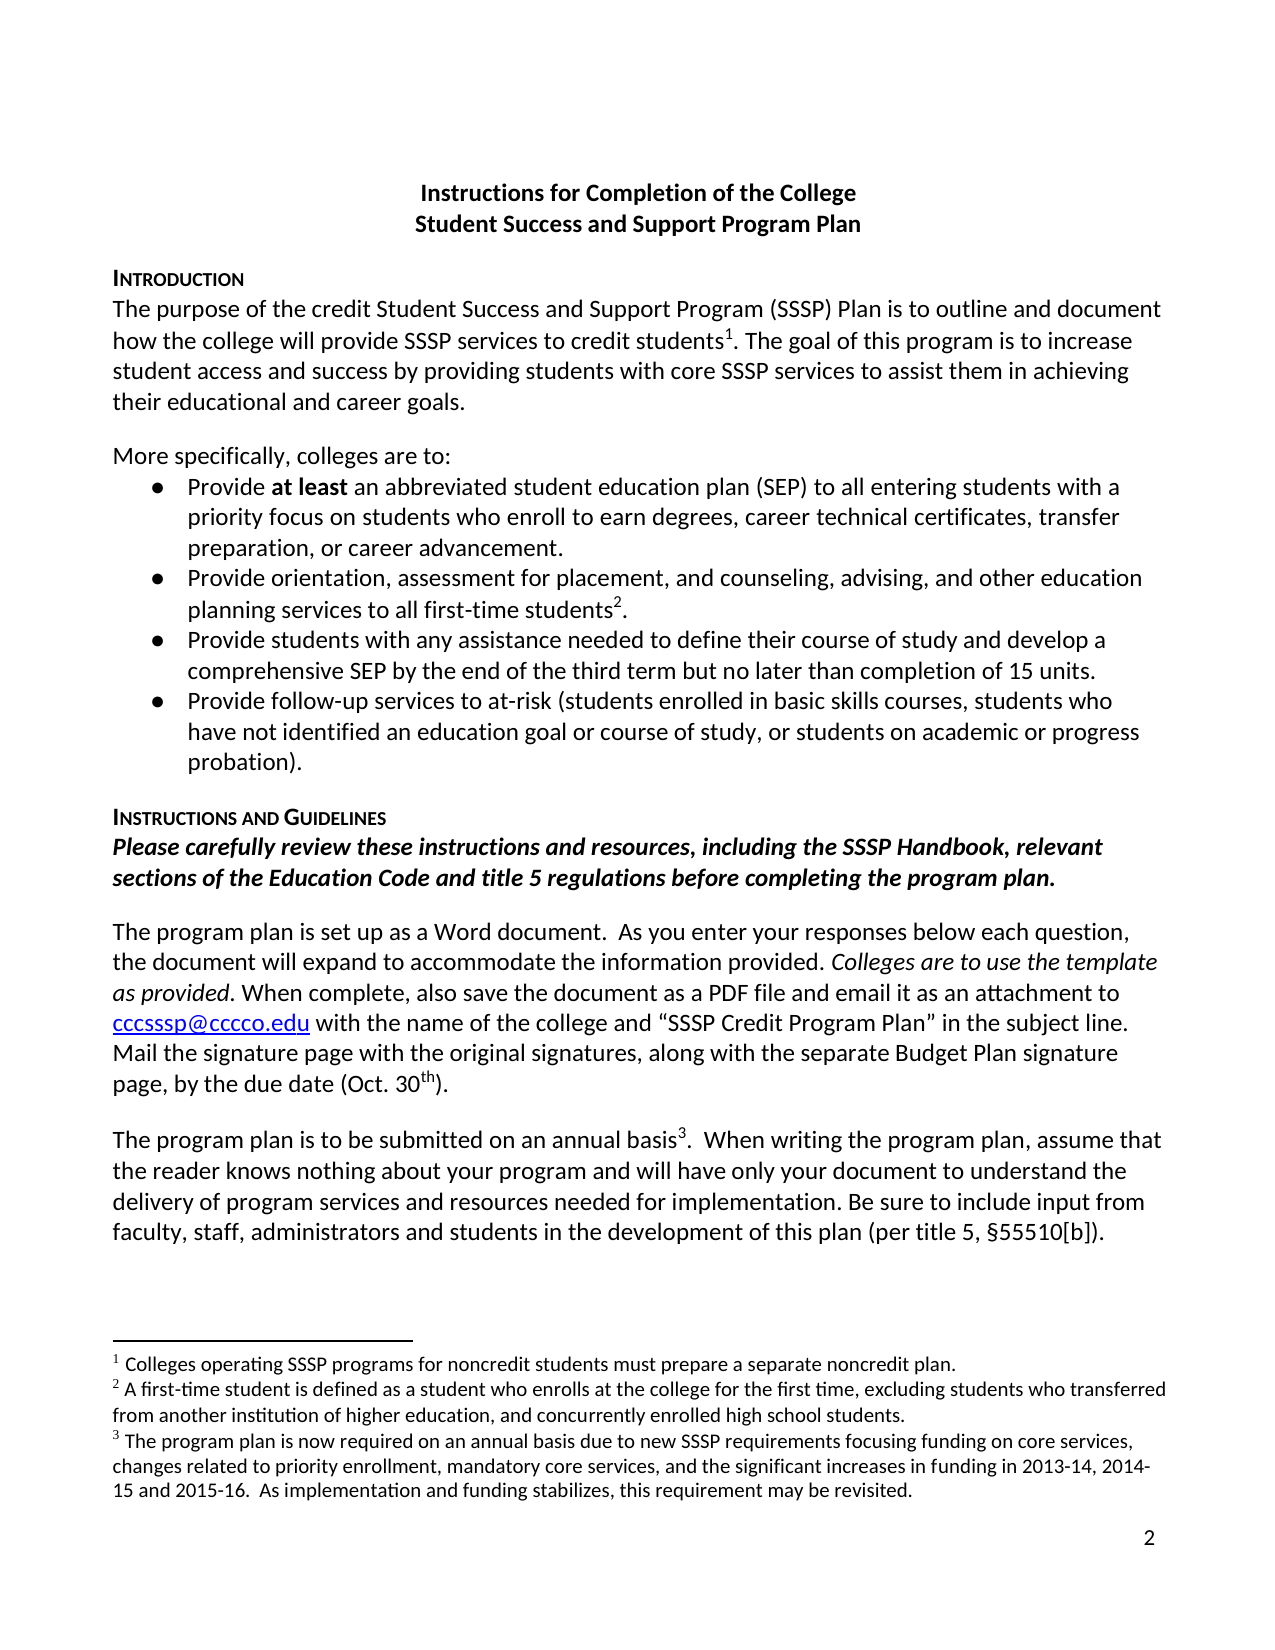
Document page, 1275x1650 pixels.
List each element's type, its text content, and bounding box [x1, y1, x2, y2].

text changes related to priority enrollment, mandatory core services, and the significant increases in funding in 2013-14, 2014- [112, 1453, 1177, 1479]
text More specifically, colleges are to: [112, 440, 1177, 471]
text INSTRUCTIONS AND GUIDELINES [112, 801, 1177, 831]
text ● Provide orientation, assessment for placement, and counseling, advising, and other education planning services to all first-time students2. [150, 562, 1147, 624]
text INTRODUCTION [112, 262, 1177, 293]
text 2 A first-time student is defined as a student who enrolls at the college for the first time, excluding students who transferred [112, 1377, 1177, 1402]
text from another institution of higher education, and concurrently enrolled high school students. [112, 1402, 1177, 1428]
text 1 Colleges operating SSSP programs for noncredit students must prepare a separate noncredit plan. [112, 1351, 1177, 1377]
text Please carefully review these instructions and resources, including the SSSP Handbook, relevant sections of the Education Code and title 5 regulations before completing the program plan. [112, 831, 1106, 892]
text Student Success and Support Program Plan [415, 208, 1177, 238]
text Instructions for Completion of the College [420, 177, 1177, 208]
text The program plan is to be submitted on an annual basis3. When writing the program plan, assume that the reader knows nothing about your program and will have only your document to understand the delivery of program services and resources needed for implementation. Be sure to include input from faculty, staff, administrators and students in the development of this plan (per title 5, §55510[b]). [112, 1123, 1165, 1247]
text ● Provide at least an abbreviated student education plan (SEP) to all entering students with a priority focus on students who enroll to earn degrees, career technical certificates, transfer preparation, or career advancement. [150, 471, 1120, 562]
text The program plan is set up as a Word document. As you enter your responses below each question, the document will expand to accommodate the information provided. Colleges are to use the template as provided. When complete, also save the document as a PDF file and email it as an attachment to cccsssp@cccco.edu with the name of the college and “SSSP Credit Program Plan” in the subject line. Mail the signature page with the original signatures, along with the separate Budget Plan signature page, by the due date (Oct. 30th). [112, 916, 1163, 1098]
text The purpose of the credit Student Success and Support Program (SSSP) Plan is to outline and document how the college will provide SSSP services to credit students1. The goal of this program is to increase student access and success by providing students with core SSSP services to assist them in achieving their educational and career goals. [112, 293, 1166, 416]
text ● Provide students with any assistance needed to define their course of study and develop a comprehensive SEP by the end of the third term but no later than completion of 15 units. [150, 624, 1111, 685]
text 3 The program plan is now required on an annual basis due to new SSSP requirements focusing funding on core services, [112, 1428, 1177, 1453]
text 15 and 2015-16. As implementation and funding stabilizes, this requirement may be revisited. [112, 1479, 1177, 1504]
text ● Provide follow-up services to at-risk (students enrolled in basic skills courses, students who have not identified an education goal or course of study, or students on academic or progress probation). [150, 685, 1144, 777]
